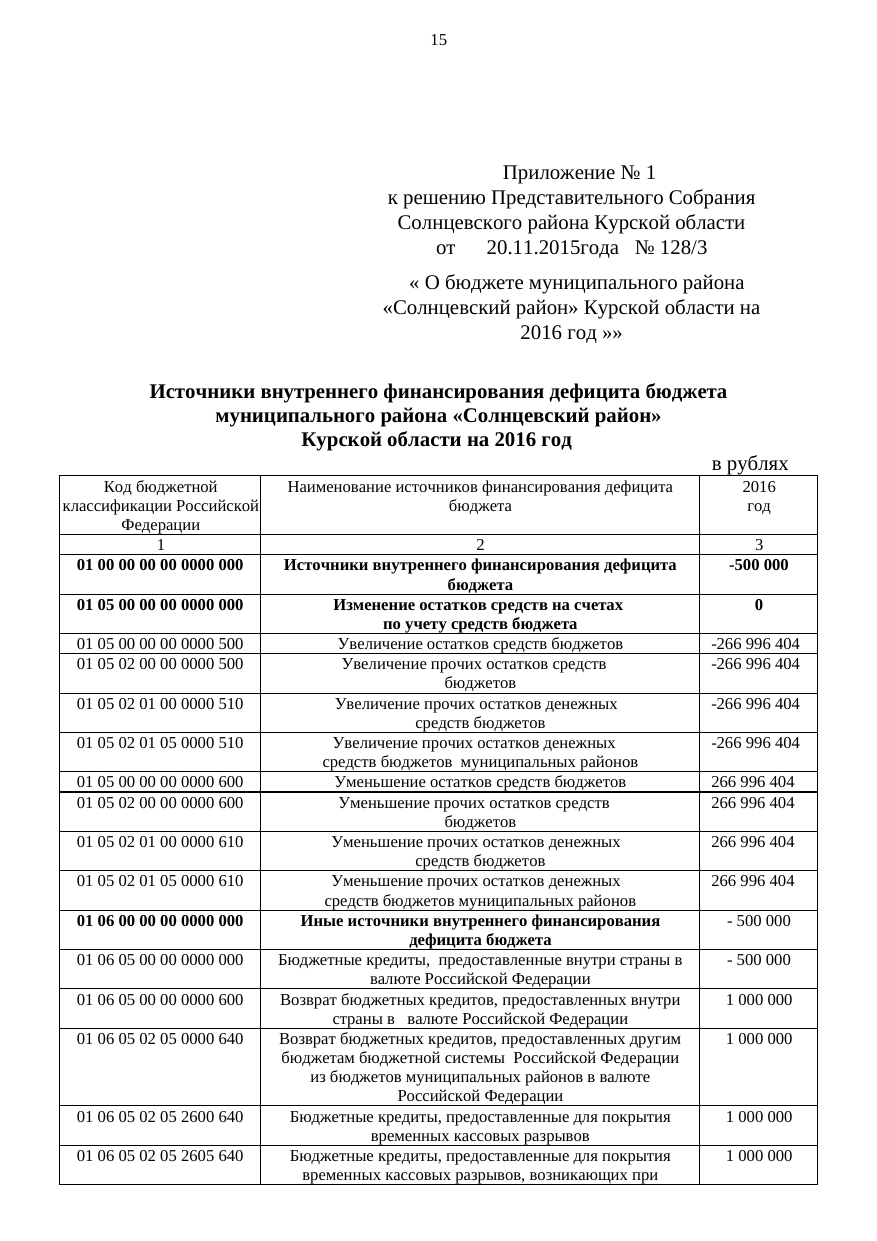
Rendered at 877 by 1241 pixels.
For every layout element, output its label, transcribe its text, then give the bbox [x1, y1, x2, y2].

table_cell 01 06 00 00 00 0000 000 [60, 911, 260, 949]
table_header Приложение № 1 [355, 159, 788, 184]
table_cell 1 000 000 [700, 989, 817, 1028]
table_cell Уменьшение остатков средств бюджетов [261, 772, 699, 791]
table_cell Уменьшение прочих остатков денежных средств бюджетов муниципальных районов [261, 871, 699, 909]
table_cell 01 05 00 00 00 0000 600 [60, 772, 260, 791]
table_cell - 500 000 [700, 950, 817, 988]
table_cell 01 05 02 00 00 0000 600 [60, 793, 260, 831]
table_cell Возврат бюджетных кредитов, предоставленных внутри страны в валюте Российской Федерации [261, 989, 699, 1028]
table_cell -266 996 404 [700, 694, 817, 732]
table_cell Иные источники внутреннего финансирования дефицита бюджета [261, 911, 699, 949]
table_cell Увеличение прочих остатков денежных средств бюджетов муниципальных районов [261, 733, 699, 771]
table_cell 266 996 404 [700, 871, 817, 909]
table_cell 3 [700, 535, 817, 554]
table_cell -266 996 404 [700, 634, 817, 653]
table_cell Уменьшение прочих остатков средств бюджетов [261, 793, 699, 831]
table_cell Солнцевского района Курской области [355, 209, 788, 234]
table_header Код бюджетной классификации Российской Федерации [60, 476, 260, 534]
table_cell Увеличение остатков средств бюджетов [261, 634, 699, 653]
table_cell Увеличение прочих остатков денежных средств бюджетов [261, 694, 699, 732]
table_cell 01 05 02 00 00 0000 500 [60, 654, 260, 692]
table_cell Уменьшение прочих остатков денежных средств бюджетов [261, 832, 699, 870]
text в рублях [89, 451, 788, 475]
table_cell 1 000 000 [700, 1146, 817, 1184]
table_cell 1 000 000 [700, 1106, 817, 1145]
table_cell 01 05 02 01 00 0000 510 [60, 694, 260, 732]
table_cell 01 05 00 00 00 0000 000 [60, 595, 260, 633]
table_cell 0 [700, 595, 817, 633]
table_cell 1 000 000 [700, 1029, 817, 1105]
table_cell Увеличение прочих остатков средств бюджетов [261, 654, 699, 692]
table_cell 01 06 05 00 00 0000 000 [60, 950, 260, 988]
table_cell -500 000 [700, 555, 817, 593]
table_cell 266 996 404 [700, 772, 817, 791]
table_cell 01 05 00 00 00 0000 500 [60, 634, 260, 653]
table_cell 266 996 404 [700, 832, 817, 870]
table_cell 01 00 00 00 00 0000 000 [60, 555, 260, 593]
table_cell 266 996 404 [700, 793, 817, 831]
table_cell от 20.11.2015года № 128/3 [355, 234, 788, 259]
table_cell - 500 000 [700, 911, 817, 949]
table_cell -266 996 404 [700, 733, 817, 771]
table_cell Изменение остатков средств на счетах по учету средств бюджета [261, 595, 699, 633]
table_cell к решению Представительного Собрания [355, 184, 788, 209]
table_cell Возврат бюджетных кредитов, предоставленных другим бюджетам бюджетной системы Российской Федерации из бюджетов муниципальных районов в валюте Российской Федерации [261, 1029, 699, 1105]
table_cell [60, 1146, 260, 1184]
table_cell 01 05 02 01 05 0000 510 [60, 733, 260, 771]
table_cell 2 [261, 535, 699, 554]
table_cell 1 [60, 535, 260, 554]
table_header Наименование источников финансирования дефицита бюджета [261, 476, 699, 534]
table_cell Бюджетные кредиты, предоставленные для покрытия временных кассовых разрывов [261, 1106, 699, 1145]
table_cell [261, 1146, 699, 1184]
table_cell Источники внутреннего финансирования дефицита бюджета [261, 555, 699, 593]
table_cell Бюджетные кредиты, предоставленные внутри страны в валюте Российской Федерации [261, 950, 699, 988]
table_cell 01 06 05 02 05 0000 640 [60, 1029, 260, 1105]
table_cell « О бюджете муниципального района «Солнцевский район» Курской области на 2016 год »» [355, 259, 788, 355]
table_cell 01 05 02 01 00 0000 610 [60, 832, 260, 870]
table_cell -266 996 404 [700, 654, 817, 692]
text Курской области на 2016 год [89, 427, 774, 451]
table_cell 01 06 05 00 00 0000 600 [60, 989, 260, 1028]
text Источники внутреннего финансирования дефицита бюджета муниципального района «Солнцевский район» [89, 379, 788, 427]
table_header 2016 год [700, 476, 817, 534]
table_cell 01 06 05 02 05 2600 640 [60, 1106, 260, 1145]
table_cell 01 05 02 01 05 0000 610 [60, 871, 260, 909]
